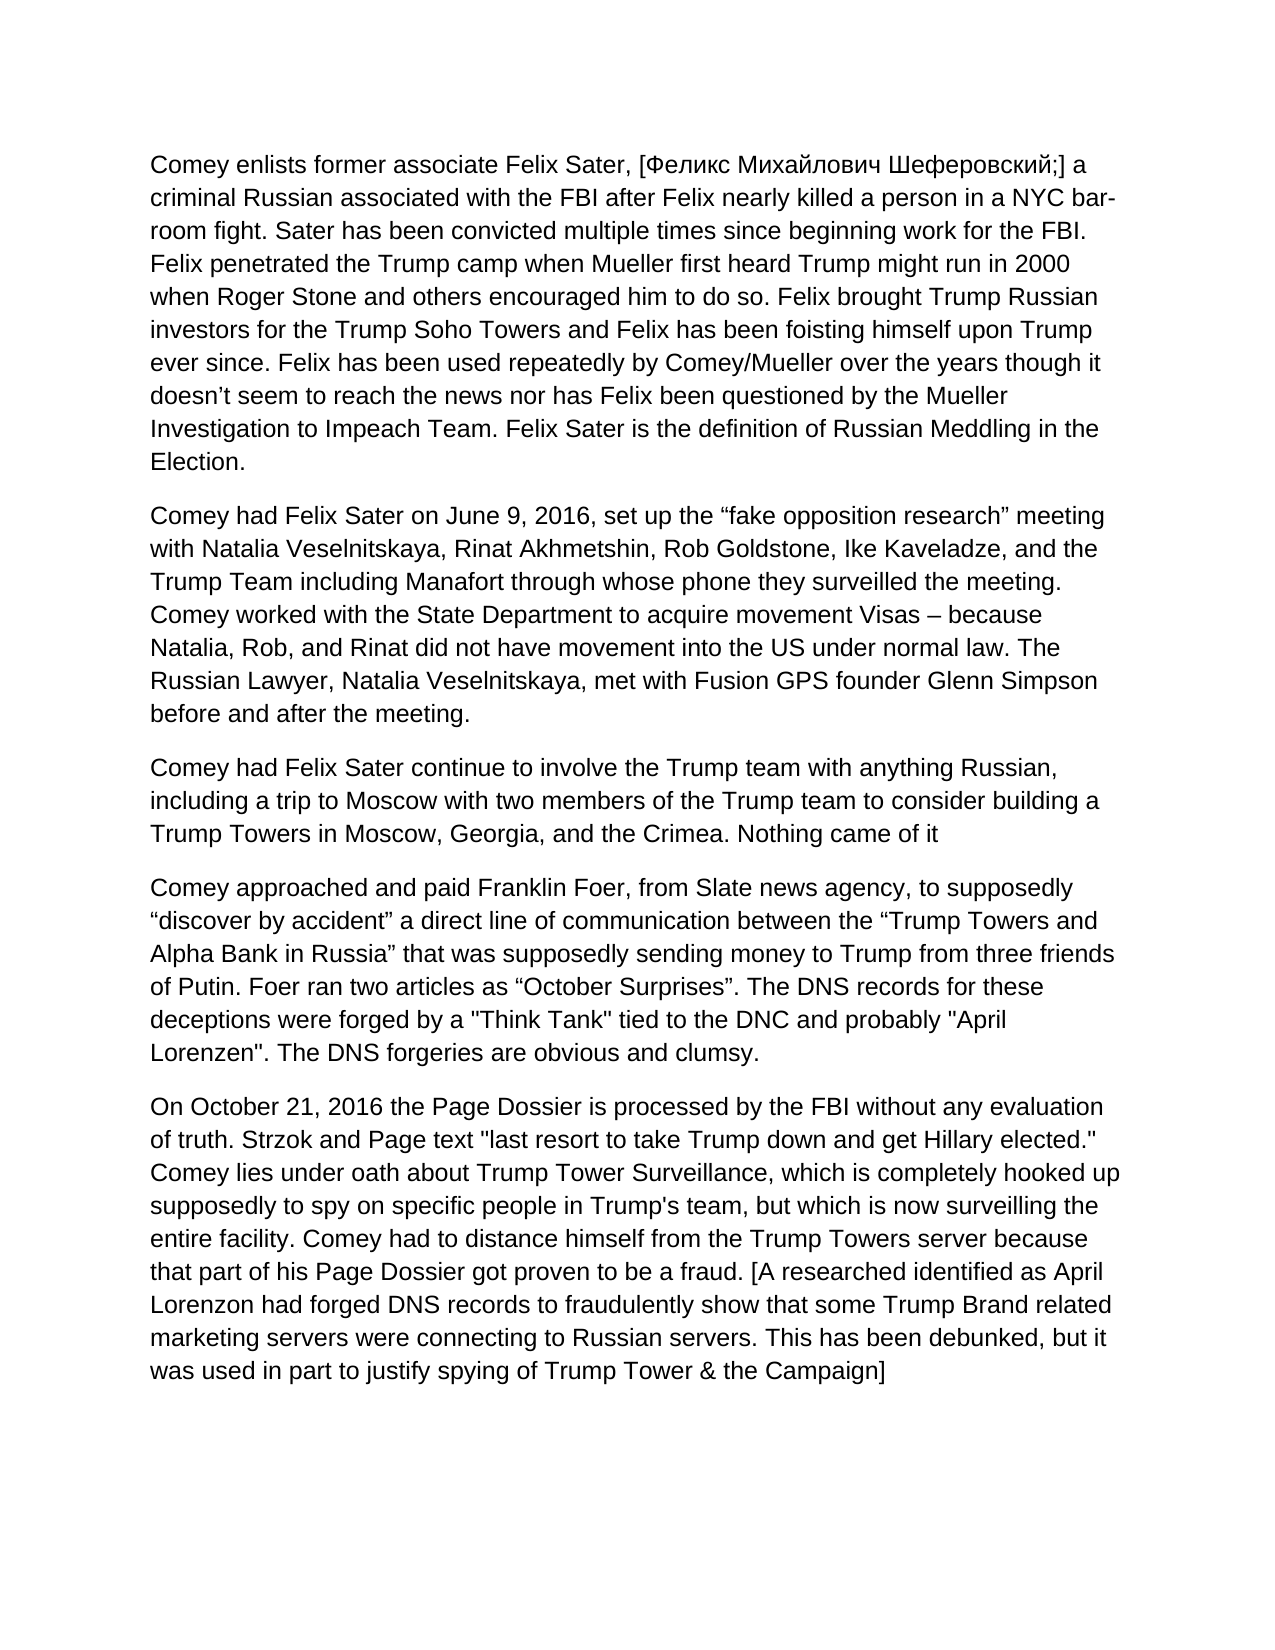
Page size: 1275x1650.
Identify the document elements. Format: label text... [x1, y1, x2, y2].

text Comey had Felix Sater on June 9, 2016, set up the “fake opposition research” meeting with Natalia Veselnitskaya, Rinat Akhmetshin, Rob Goldstone, Ike Kaveladze, and the Trump Team including Manafort through whose phone they surveilled the meeting. Comey worked with the State Department to acquire movement Visas – because Natalia, Rob, and Rinat did not have movement into the US under normal law. The Russian Lawyer, Natalia Veselnitskaya, met with Fusion GPS founder Glenn Simpson before and after the meeting. [150, 501, 1125, 728]
text Comey had Felix Sater continue to involve the Trump team with anything Russian, including a trip to Moscow with two members of the Trump team to consider building a Trump Towers in Moscow, Georgia, and the Crimea. Nothing came of it [150, 753, 1125, 848]
text On October 21, 2016 the Page Dossier is processed by the FBI without any evaluation of truth. Strzok and Page text "last resort to take Trump down and get Hillary elected." Comey lies under oath about Trump Tower Surveillance, which is completely hooked up supposedly to spy on specific people in Trump's team, but which is now surveilling the entire facility. Comey had to distance himself from the Trump Towers server because that part of his Page Dossier got proven to be a fraud. [A researched identified as April Lorenzon had forged DNS records to fraudulently show that some Trump Brand related marketing servers were connecting to Russian servers. This has been debunked, but it was used in part to justify spying of Trump Tower & the Campaign] [150, 1092, 1125, 1385]
text Comey approached and paid Franklin Foer, from Slate news agency, to supposedly “discover by accident” a direct line of communication between the “Trump Towers and Alpha Bank in Russia” that was supposedly sending money to Trump from three friends of Putin. Foer ran two articles as “October Surprises”. The DNS records for these deceptions were forged by a "Think Tank" tied to the DNC and probably "April Lorenzen". The DNS forgeries are obvious and clumsy. [150, 873, 1125, 1067]
text Comey enlists former associate Felix Sater, [Феликс Михайлович Шеферовский;] a criminal Russian associated with the FBI after Felix nearly killed a person in a NYC bar-room fight. Sater has been convicted multiple times since beginning work for the FBI. Felix penetrated the Trump camp when Mueller first heard Trump might run in 2000 when Roger Stone and others encouraged him to do so. Felix brought Trump Russian investors for the Trump Soho Towers and Felix has been foisting himself upon Trump ever since. Felix has been used repeatedly by Comey/Mueller over the years though it doesn’t seem to reach the news nor has Felix been questioned by the Mueller Investigation to Impeach Team. Felix Sater is the definition of Russian Meddling in the Election. [150, 150, 1125, 476]
